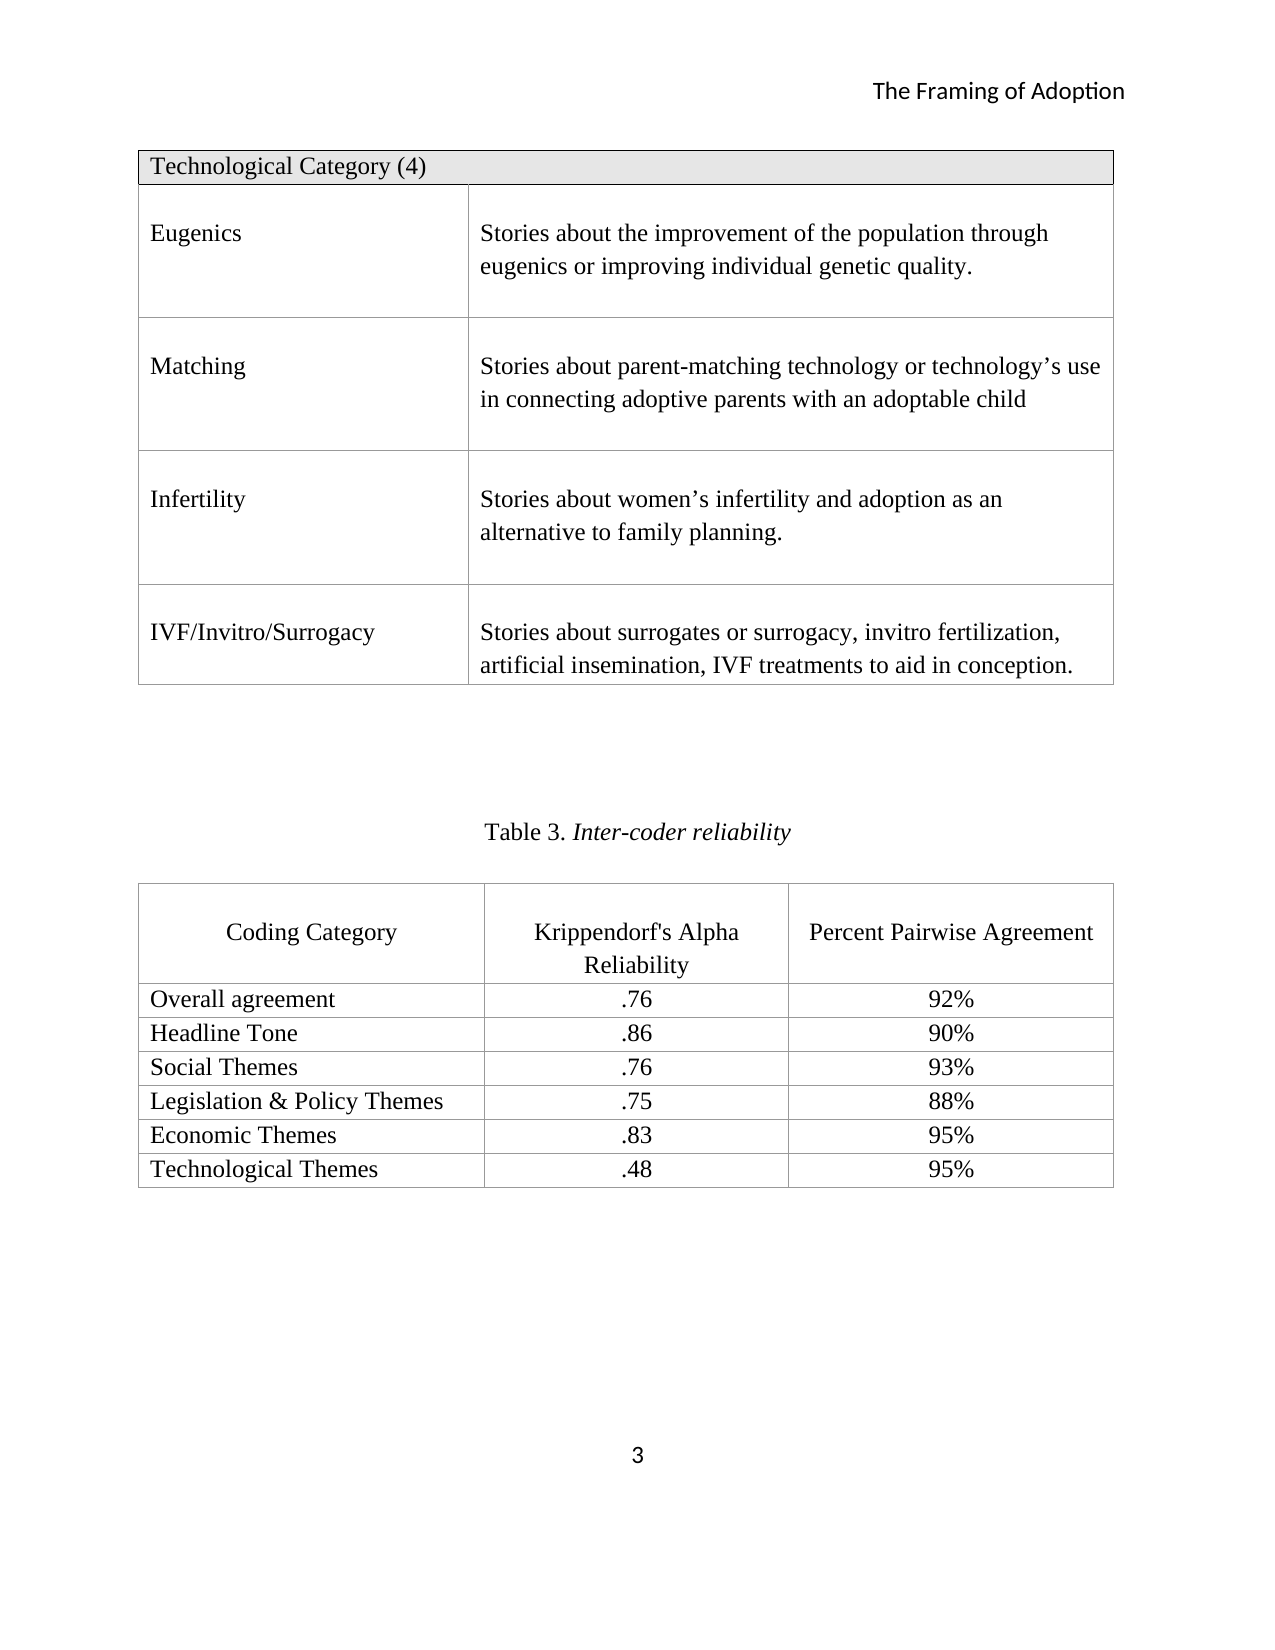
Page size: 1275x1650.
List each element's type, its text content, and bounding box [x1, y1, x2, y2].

table_cell Social Themes [139, 1052, 484, 1085]
table_cell IVF/Invitro/Surrogacy [139, 585, 468, 683]
table_cell 93% [789, 1052, 1113, 1085]
table_cell Headline Tone [139, 1018, 484, 1051]
text Table 3. Inter-coder reliability [150, 817, 1125, 845]
table_cell .83 [485, 1120, 788, 1153]
table_header Krippendorf's Alpha Reliability [485, 884, 788, 983]
table_cell .75 [485, 1086, 788, 1119]
table_cell 90% [789, 1018, 1113, 1051]
table_cell Legislation & Policy Themes [139, 1086, 484, 1119]
table_cell 88% [789, 1086, 1113, 1119]
table_cell .48 [485, 1154, 788, 1187]
table_cell Eugenics [139, 185, 468, 317]
table_cell 92% [789, 984, 1113, 1017]
table_cell Economic Themes [139, 1120, 484, 1153]
table_cell 95% [789, 1154, 1113, 1187]
table_header Percent Pairwise Agreement [789, 884, 1113, 983]
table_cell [139, 151, 469, 184]
table_cell Stories about parent-matching technology or technology’s use in connecting adoptive parents with an adoptable child [469, 318, 1113, 450]
table_header Coding Category [139, 884, 484, 983]
table_cell .76 [485, 1052, 788, 1085]
table_cell Stories about the improvement of the population through eugenics or improving individual genetic quality. [469, 185, 1113, 317]
table_cell Stories about surrogates or surrogacy, invitro fertilization, artificial insemination, IVF treatments to aid in conception. [469, 585, 1113, 683]
table_cell 95% [789, 1120, 1113, 1153]
table_cell Infertility [139, 451, 468, 583]
table_cell .76 [485, 984, 788, 1017]
table_cell Stories about women’s infertility and adoption as an alternative to family planning. [469, 451, 1113, 583]
table_cell Matching [139, 318, 468, 450]
table_cell Overall agreement [139, 984, 484, 1017]
table_cell Technological Themes [139, 1154, 484, 1187]
table_cell .86 [485, 1018, 788, 1051]
table_cell [469, 151, 1113, 184]
